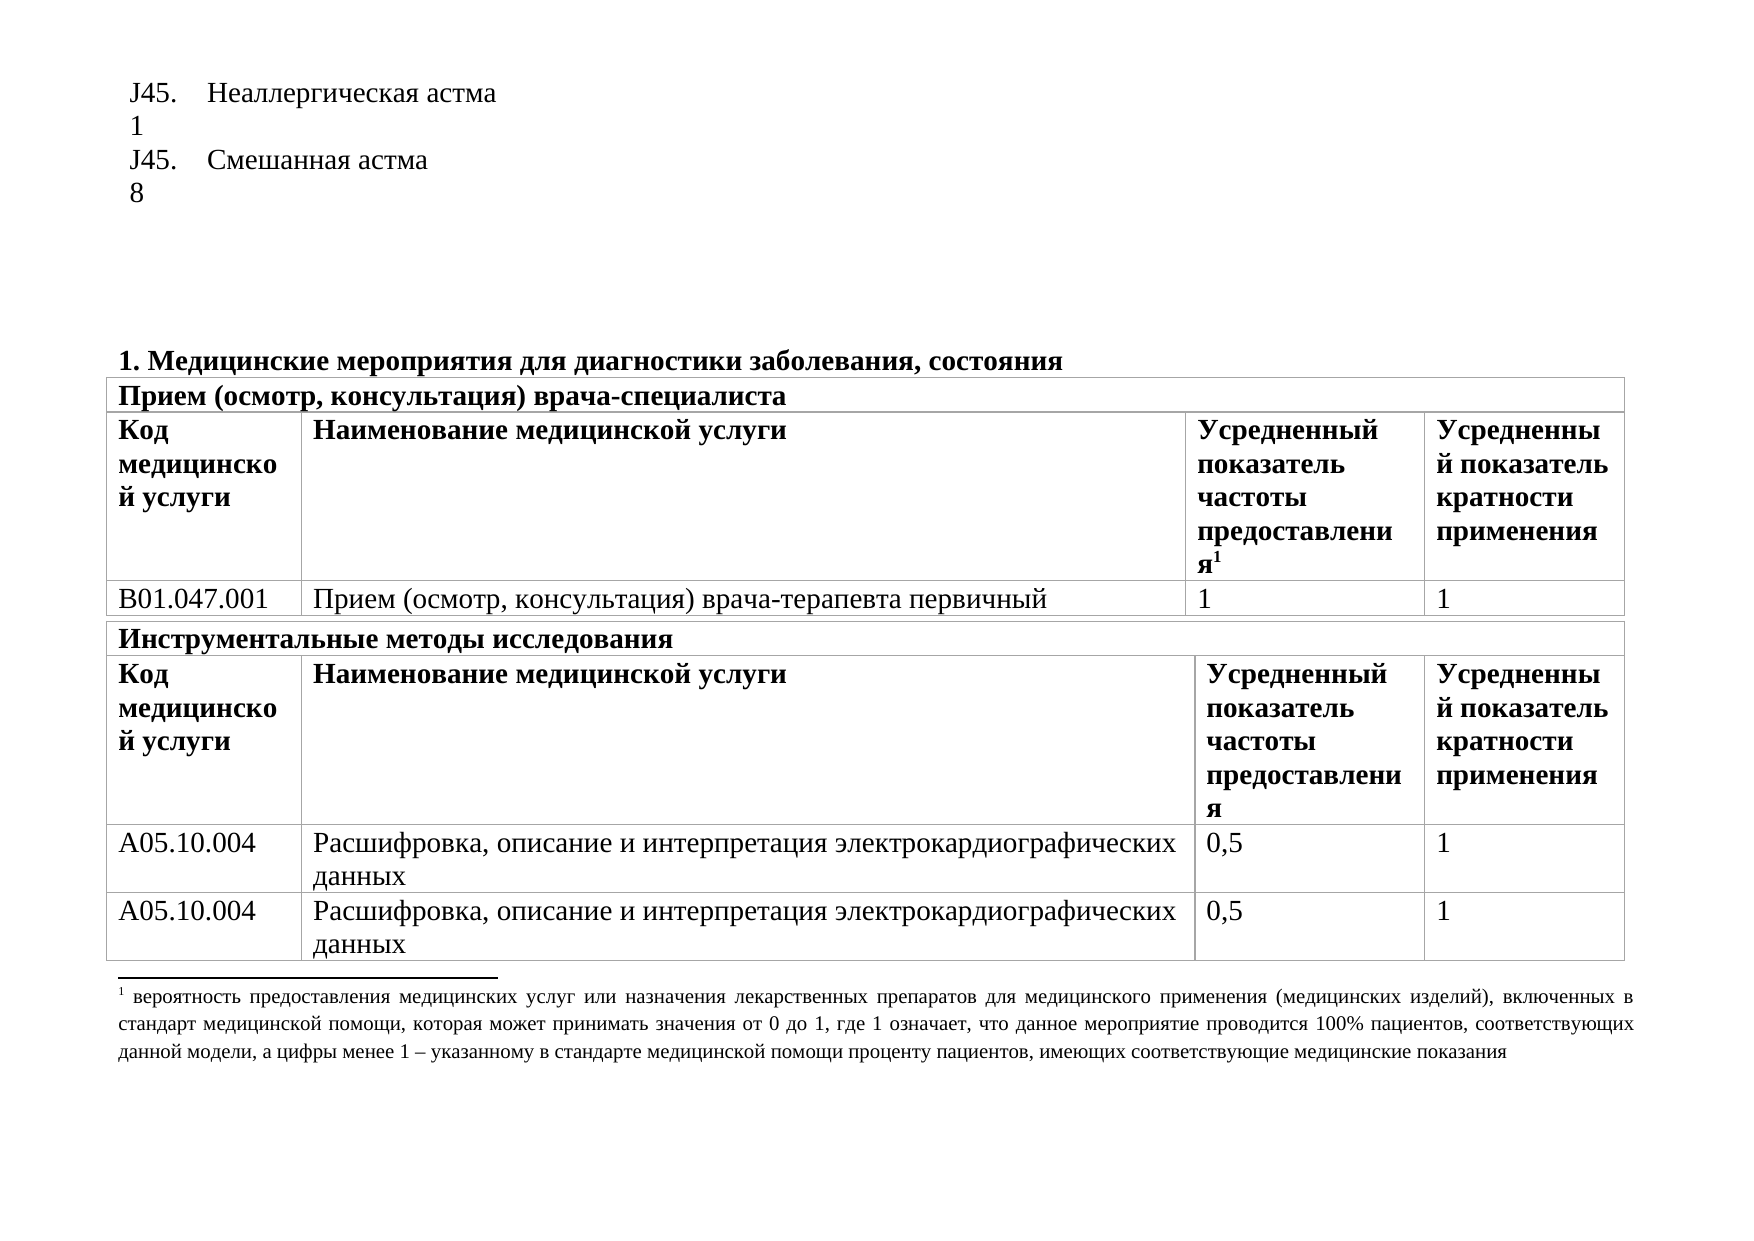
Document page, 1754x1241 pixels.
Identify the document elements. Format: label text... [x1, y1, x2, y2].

table_header Инструментальные методы исследования [107, 622, 1624, 655]
table_cell 1 [1425, 581, 1624, 615]
table_cell J45.1 [118, 75, 196, 142]
table_cell Прием (осмотр, консультация) врача-терапевта первичный [302, 581, 1185, 615]
table_header Прием (осмотр, консультация) врача-специалиста [107, 378, 1624, 411]
table_cell 1 [1425, 825, 1624, 892]
table_cell A05.10.004 [107, 825, 301, 892]
table_cell 0,5 [1196, 893, 1424, 960]
table_cell Расшифровка, описание и интерпретация электрокардиографических данных [302, 825, 1194, 892]
table_cell Усредненный показатель частоты предоставления [1196, 656, 1424, 824]
table_cell Смешанная астма [196, 142, 1281, 209]
table_cell 1 [1425, 893, 1624, 960]
table_cell Усредненный показатель кратности применения [1425, 656, 1624, 824]
table_cell Наименование медицинской услуги [302, 413, 1185, 580]
table_cell J45.8 [118, 142, 196, 209]
table_cell Усредненный показатель частоты предоставления [1186, 413, 1424, 580]
table_cell 0,5 [1196, 825, 1424, 892]
table_cell B01.047.001 [107, 581, 301, 615]
table_cell Наименование медицинской услуги [302, 656, 1194, 824]
text 1. Медицинские мероприятия для диагностики заболевания, состояния [118, 343, 1636, 377]
table_cell 1 [1186, 581, 1424, 615]
table_cell Неаллергическая астма [196, 75, 1281, 142]
table_cell Усредненный показатель кратности применения [1425, 413, 1624, 580]
table_cell Код медицинской услуги [107, 413, 301, 580]
table_cell A05.10.004 [107, 893, 301, 960]
table_cell Код медицинской услуги [107, 656, 301, 824]
table_cell Расшифровка, описание и интерпретация электрокардиографических данных [302, 893, 1194, 960]
